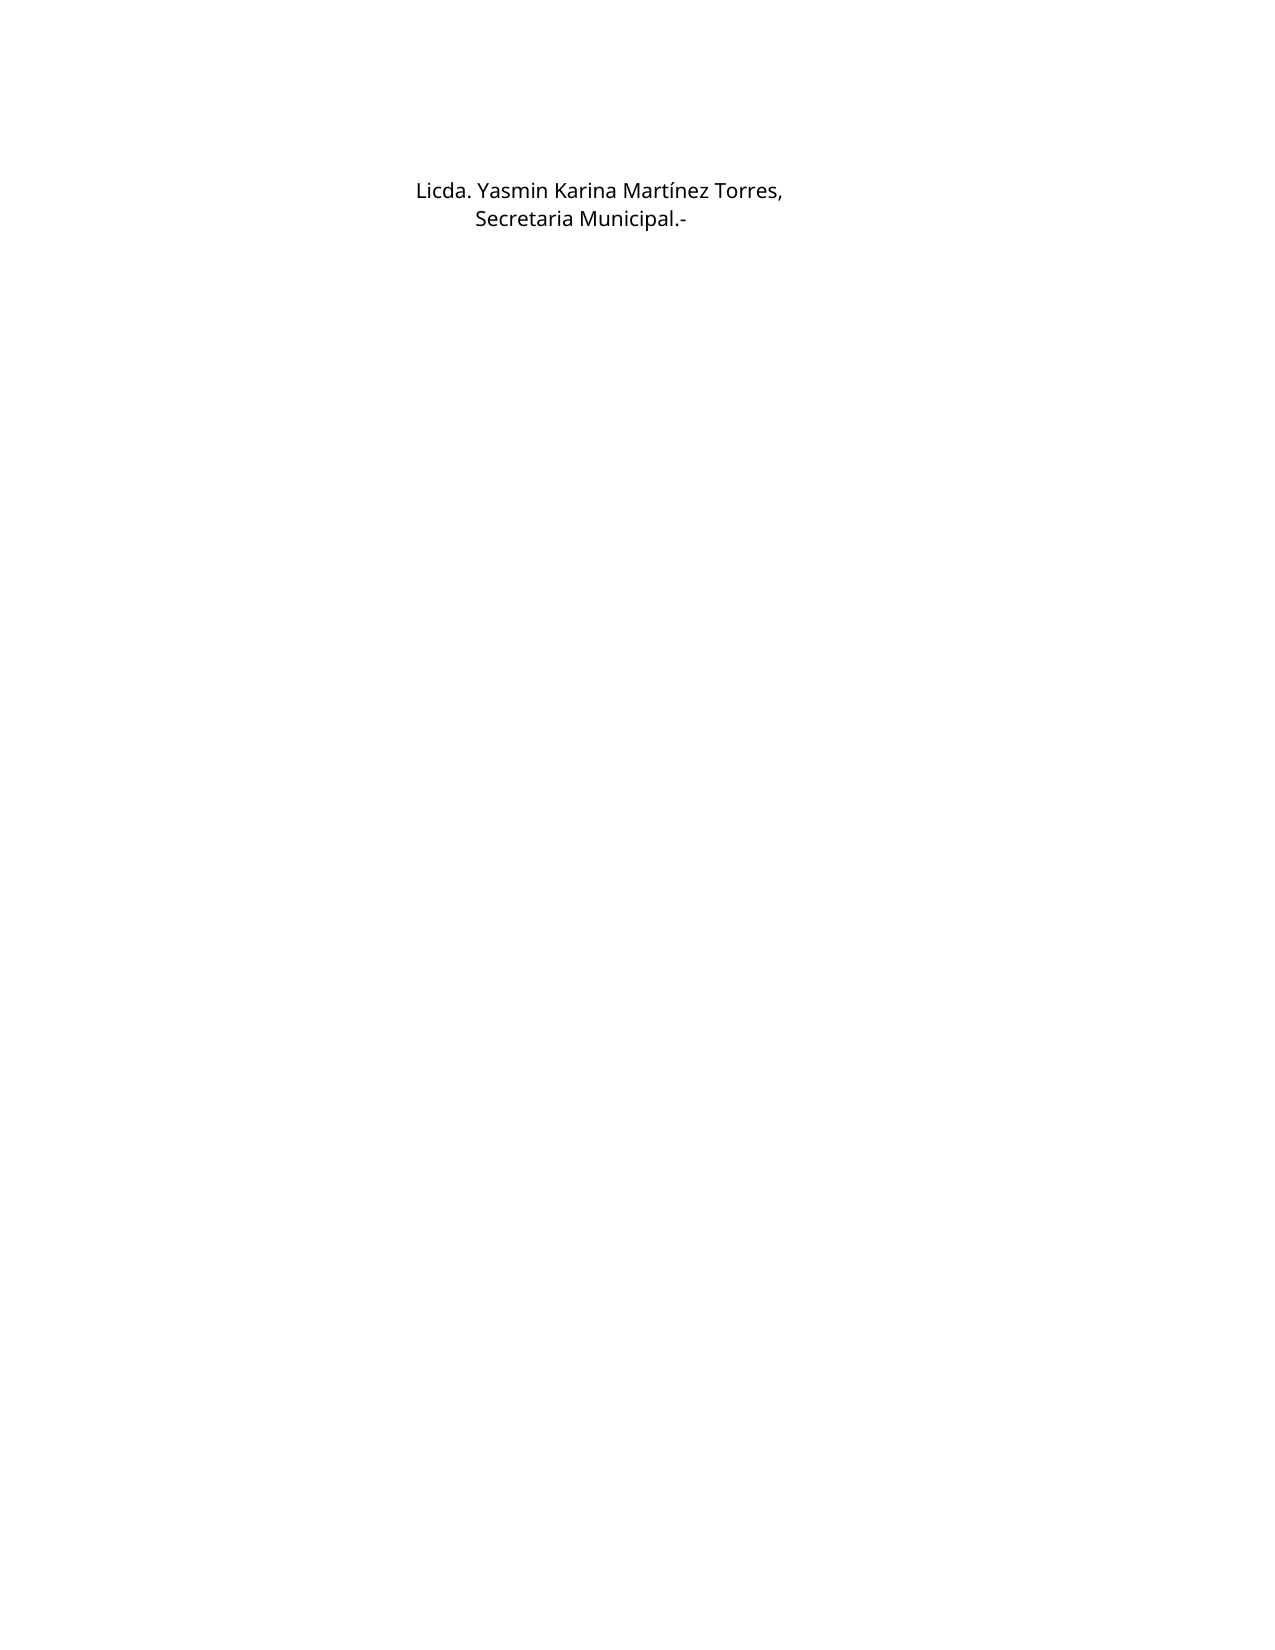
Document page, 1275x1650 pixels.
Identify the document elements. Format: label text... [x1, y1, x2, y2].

text Licda. Yasmin Karina Martínez Torres, [177, 176, 1098, 204]
text Secretaria Municipal.- [177, 204, 1098, 233]
